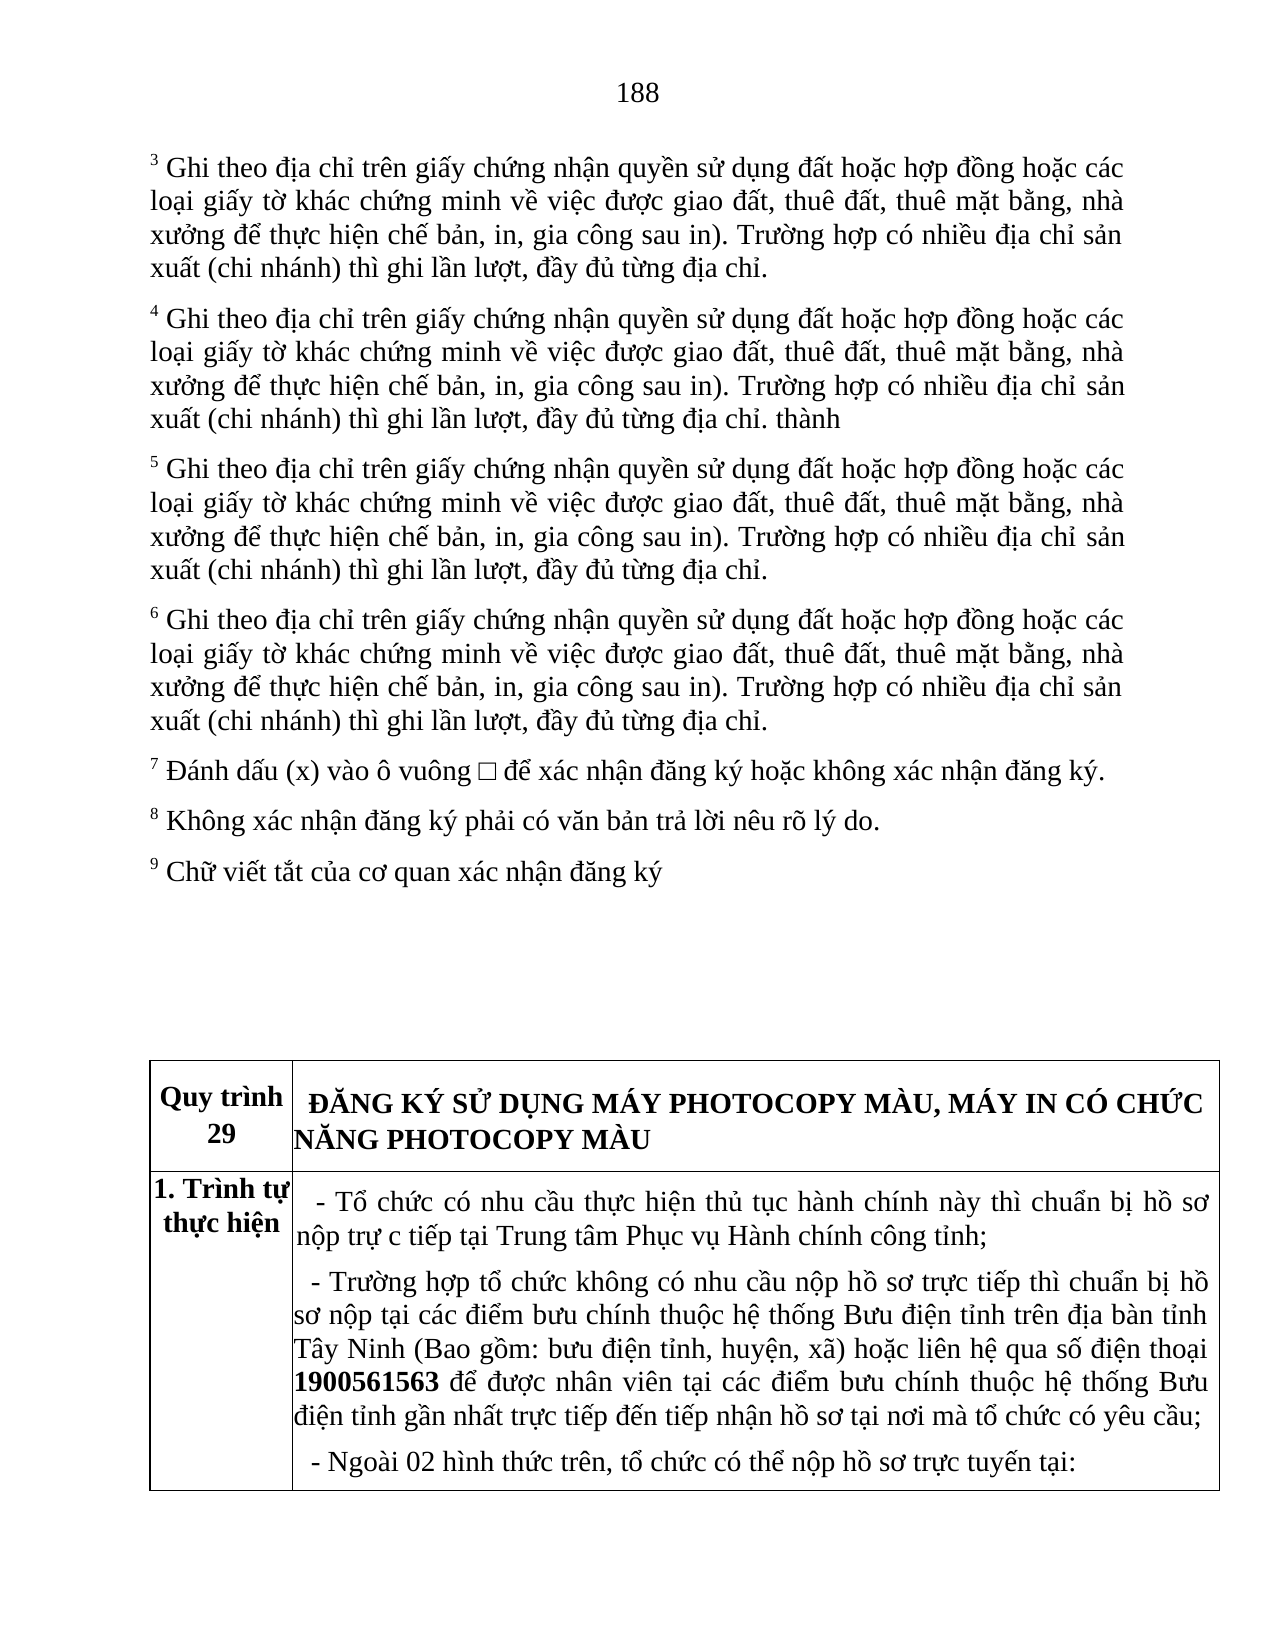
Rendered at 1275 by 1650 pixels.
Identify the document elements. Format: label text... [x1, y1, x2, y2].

table_header ĐĂNG KÝ SỬ DỤNG MÁY PHOTOCOPY MÀU, MÁY IN CÓ CHỨC NĂNG PHOTOCOPY MÀU [293, 1061, 1219, 1171]
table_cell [151, 1172, 292, 1490]
text 9 Chữ viết tắt của cơ quan xác nhận đăng ký [150, 854, 1125, 887]
table_header Quy trình 29 [151, 1061, 292, 1171]
text 7 Đánh dấu (x) vào ô vuông □ để xác nhận đăng ký hoặc không xác nhận đăng ký. [150, 753, 1125, 787]
text 8 Không xác nhận đăng ký phải có văn bản trả lời nêu rõ lý do. [150, 803, 1125, 837]
text 5 Ghi theo địa chỉ trên giấy chứng nhận quyền sử dụng đất hoặc hợp đồng hoặc các loại giấy tờ khác chứng minh về việc được giao đất, thuê đất, thuê mặt bằng, nhà xưởng để thực hiện chế bản, in, gia công sau in). Trường hợp có nhiều địa chỉ sản xuất (chi nhánh) thì ghi lần lượt, đầy đủ từng địa chỉ. [150, 452, 1125, 586]
text 4 Ghi theo địa chỉ trên giấy chứng nhận quyền sử dụng đất hoặc hợp đồng hoặc các loại giấy tờ khác chứng minh về việc được giao đất, thuê đất, thuê mặt bằng, nhà xưởng để thực hiện chế bản, in, gia công sau in). Trường hợp có nhiều địa chỉ sản xuất (chi nhánh) thì ghi lần lượt, đầy đủ từng địa chỉ. thành [150, 301, 1125, 435]
text 3 Ghi theo địa chỉ trên giấy chứng nhận quyền sử dụng đất hoặc hợp đồng hoặc các loại giấy tờ khác chứng minh về việc được giao đất, thuê đất, thuê mặt bằng, nhà xưởng để thực hiện chế bản, in, gia công sau in). Trường hợp có nhiều địa chỉ sản xuất (chi nhánh) thì ghi lần lượt, đầy đủ từng địa chỉ. [150, 150, 1125, 284]
text 6 Ghi theo địa chỉ trên giấy chứng nhận quyền sử dụng đất hoặc hợp đồng hoặc các loại giấy tờ khác chứng minh về việc được giao đất, thuê đất, thuê mặt bằng, nhà xưởng để thực hiện chế bản, in, gia công sau in). Trường hợp có nhiều địa chỉ sản xuất (chi nhánh) thì ghi lần lượt, đầy đủ từng địa chỉ. [150, 602, 1125, 737]
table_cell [293, 1172, 1219, 1490]
